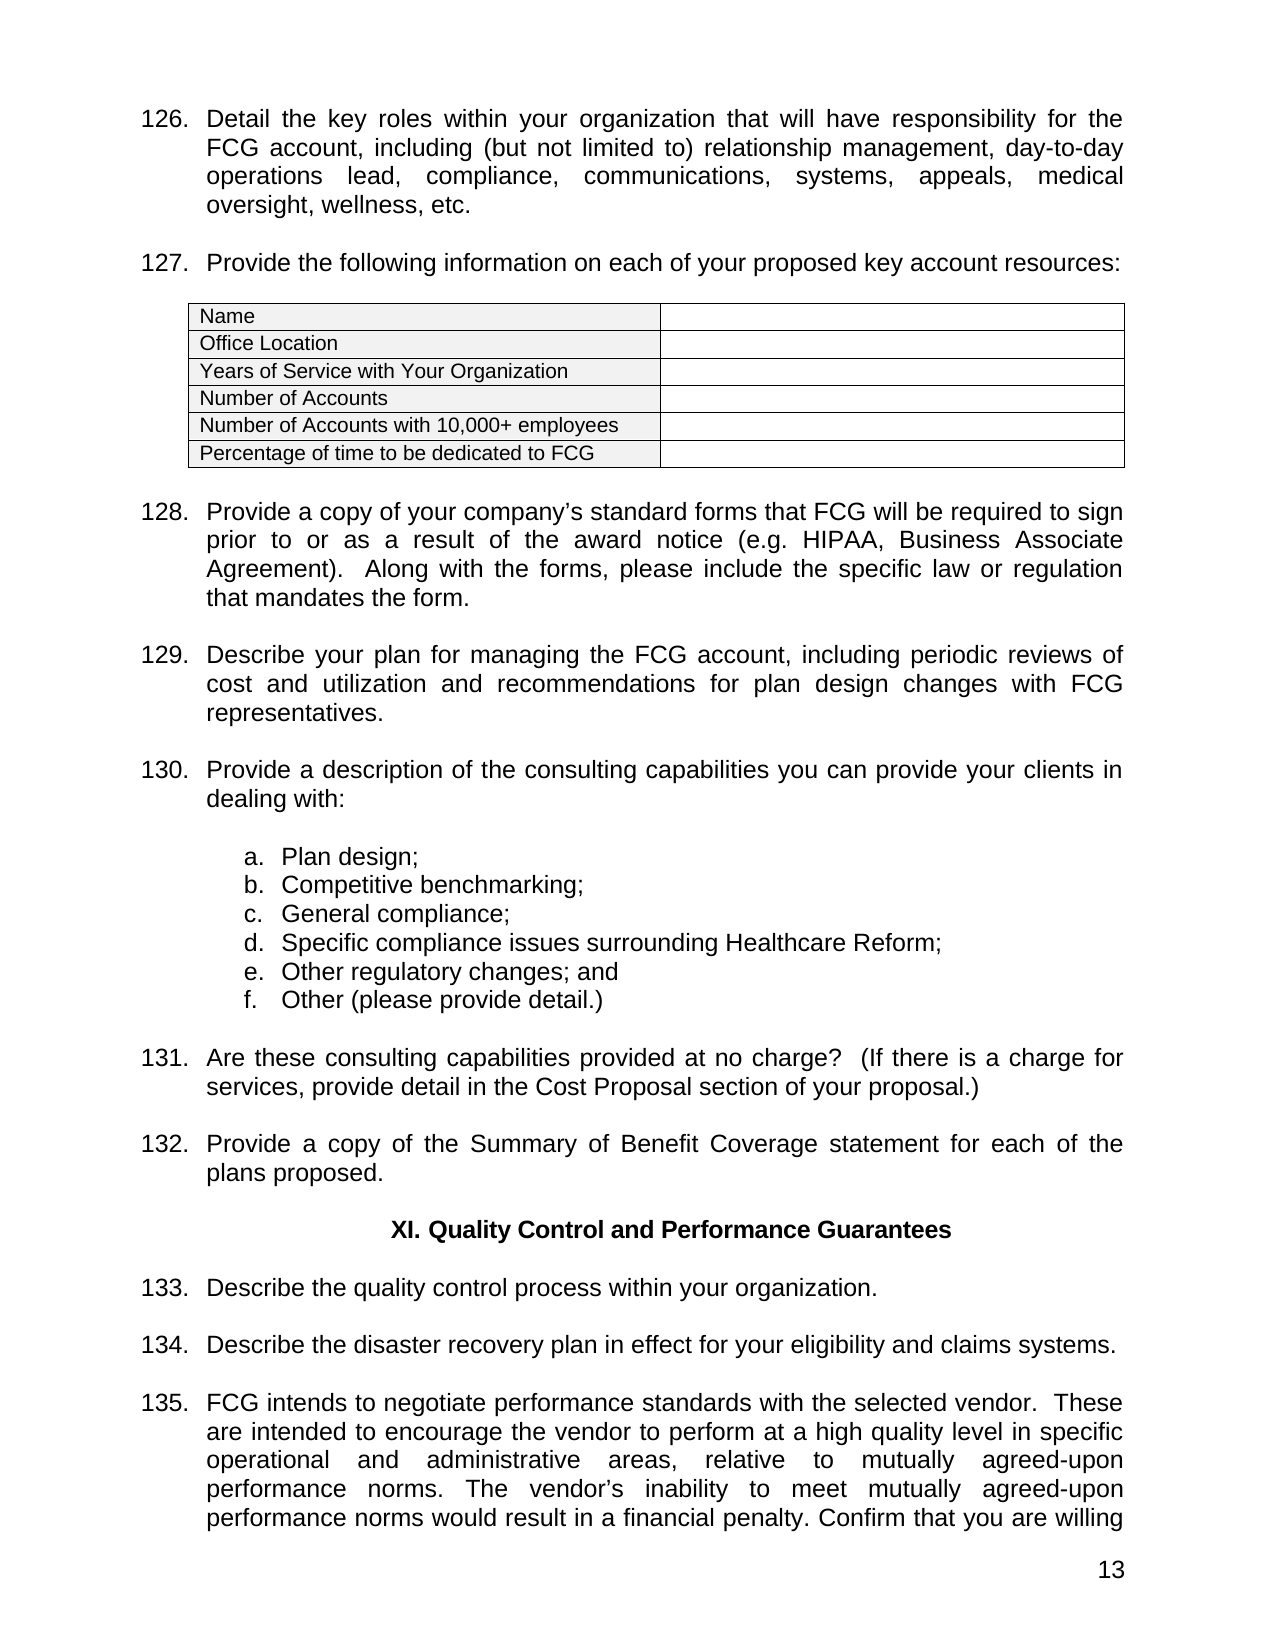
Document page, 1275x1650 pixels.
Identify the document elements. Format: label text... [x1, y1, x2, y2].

list Describe your plan for managing the FCG account, including periodic reviews of cost and utilization and recommendations for plan design changes with FCG representatives. [141, 641, 1125, 727]
list General compliance; [244, 899, 1125, 928]
table_cell [661, 331, 1124, 357]
list Provide a copy of your company’s standard forms that FCG will be required to sign prior to or as a result of the award notice (e.g. HIPAA, Business Associate Agreement). Along with the forms, please include the specific law or regulation that mandates the form. [141, 497, 1125, 612]
list Provide a copy of the Summary of Benefit Coverage statement for each of the plans proposed. [141, 1129, 1125, 1187]
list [141, 1388, 1125, 1532]
list Are these consulting capabilities provided at no charge? (If there is a charge for services, provide detail in the Cost Proposal section of your proposal.) [141, 1043, 1125, 1101]
table_cell Years of Service with Your Organization [189, 359, 660, 385]
table_header Name [189, 304, 660, 330]
table_cell Percentage of time to be dedicated to FCG [189, 441, 660, 467]
list Provide the following information on each of your proposed key account resources: [141, 247, 1125, 276]
table_cell Number of Accounts [189, 386, 660, 412]
list Provide a description of the consulting capabilities you can provide your clients in dealing with: [141, 756, 1125, 813]
table_cell Office Location [189, 331, 660, 357]
table_cell [661, 386, 1124, 412]
list Describe the disaster recovery plan in effect for your eligibility and claims systems. [141, 1331, 1125, 1359]
list Competitive benchmarking; [244, 871, 1125, 899]
table_cell [661, 359, 1124, 385]
list Detail the key roles within your organization that will have responsibility for the FCG account, including (but not limited to) relationship management, day-to-day operations lead, compliance, communications, systems, appeals, medical oversight, wellness, etc. [141, 104, 1125, 219]
subtitle Quality Control and Performance Guarantees [217, 1216, 1125, 1244]
list Other (please provide detail.) [244, 986, 1125, 1014]
table_cell [661, 413, 1124, 439]
list Other regulatory changes; and [244, 957, 1125, 986]
table_cell [661, 441, 1124, 467]
list Specific compliance issues surrounding Healthcare Reform; [244, 928, 1125, 957]
table_header [661, 304, 1124, 330]
table_cell Number of Accounts with 10,000+ employees [189, 413, 660, 439]
list Describe the quality control process within your organization. [141, 1273, 1125, 1302]
list Plan design; [244, 842, 1125, 871]
